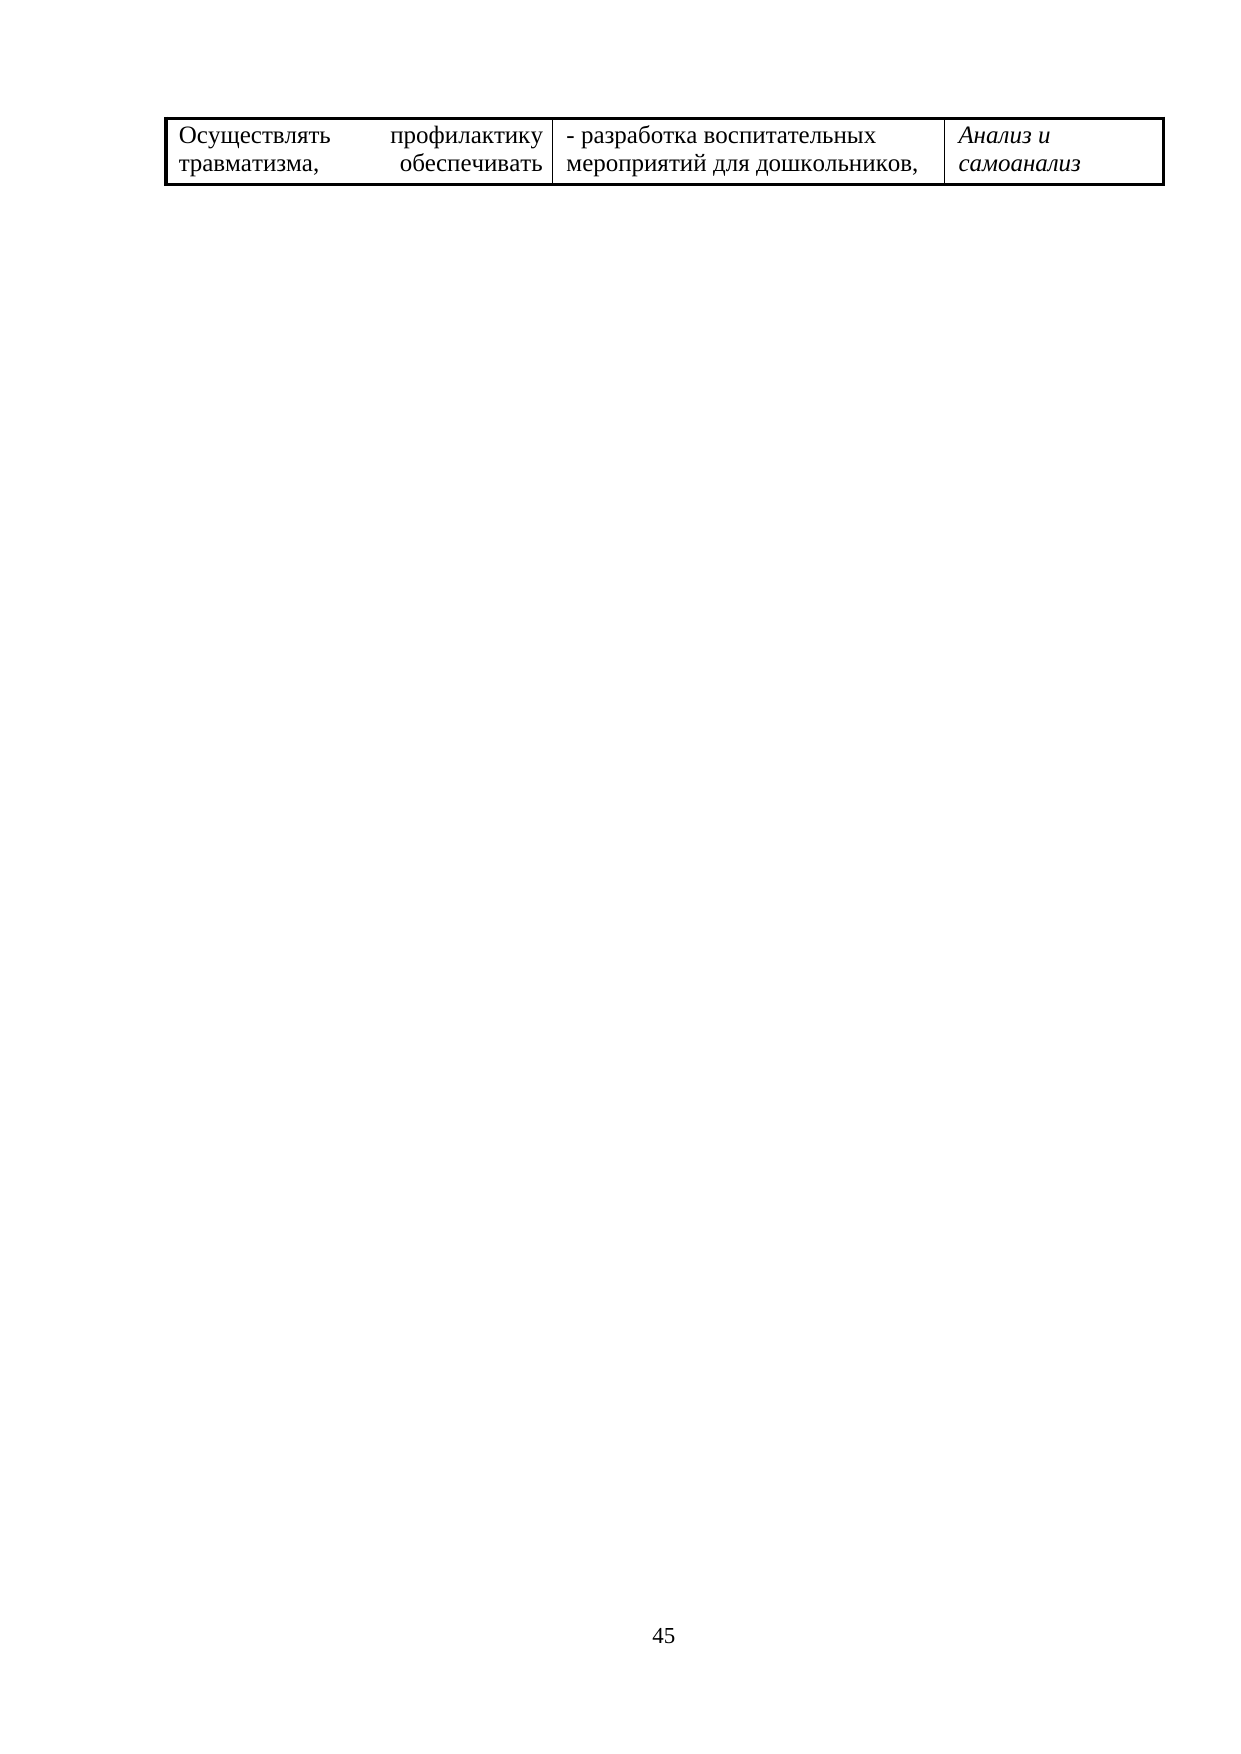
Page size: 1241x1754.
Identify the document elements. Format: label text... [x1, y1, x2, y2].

table_cell - разработка воспитательных мероприятий для дошкольников, [553, 120, 944, 183]
table_cell Анализ и самоанализ [945, 120, 1162, 183]
table_cell Осуществлять профилактику травматизма, обеспечивать [168, 120, 552, 183]
